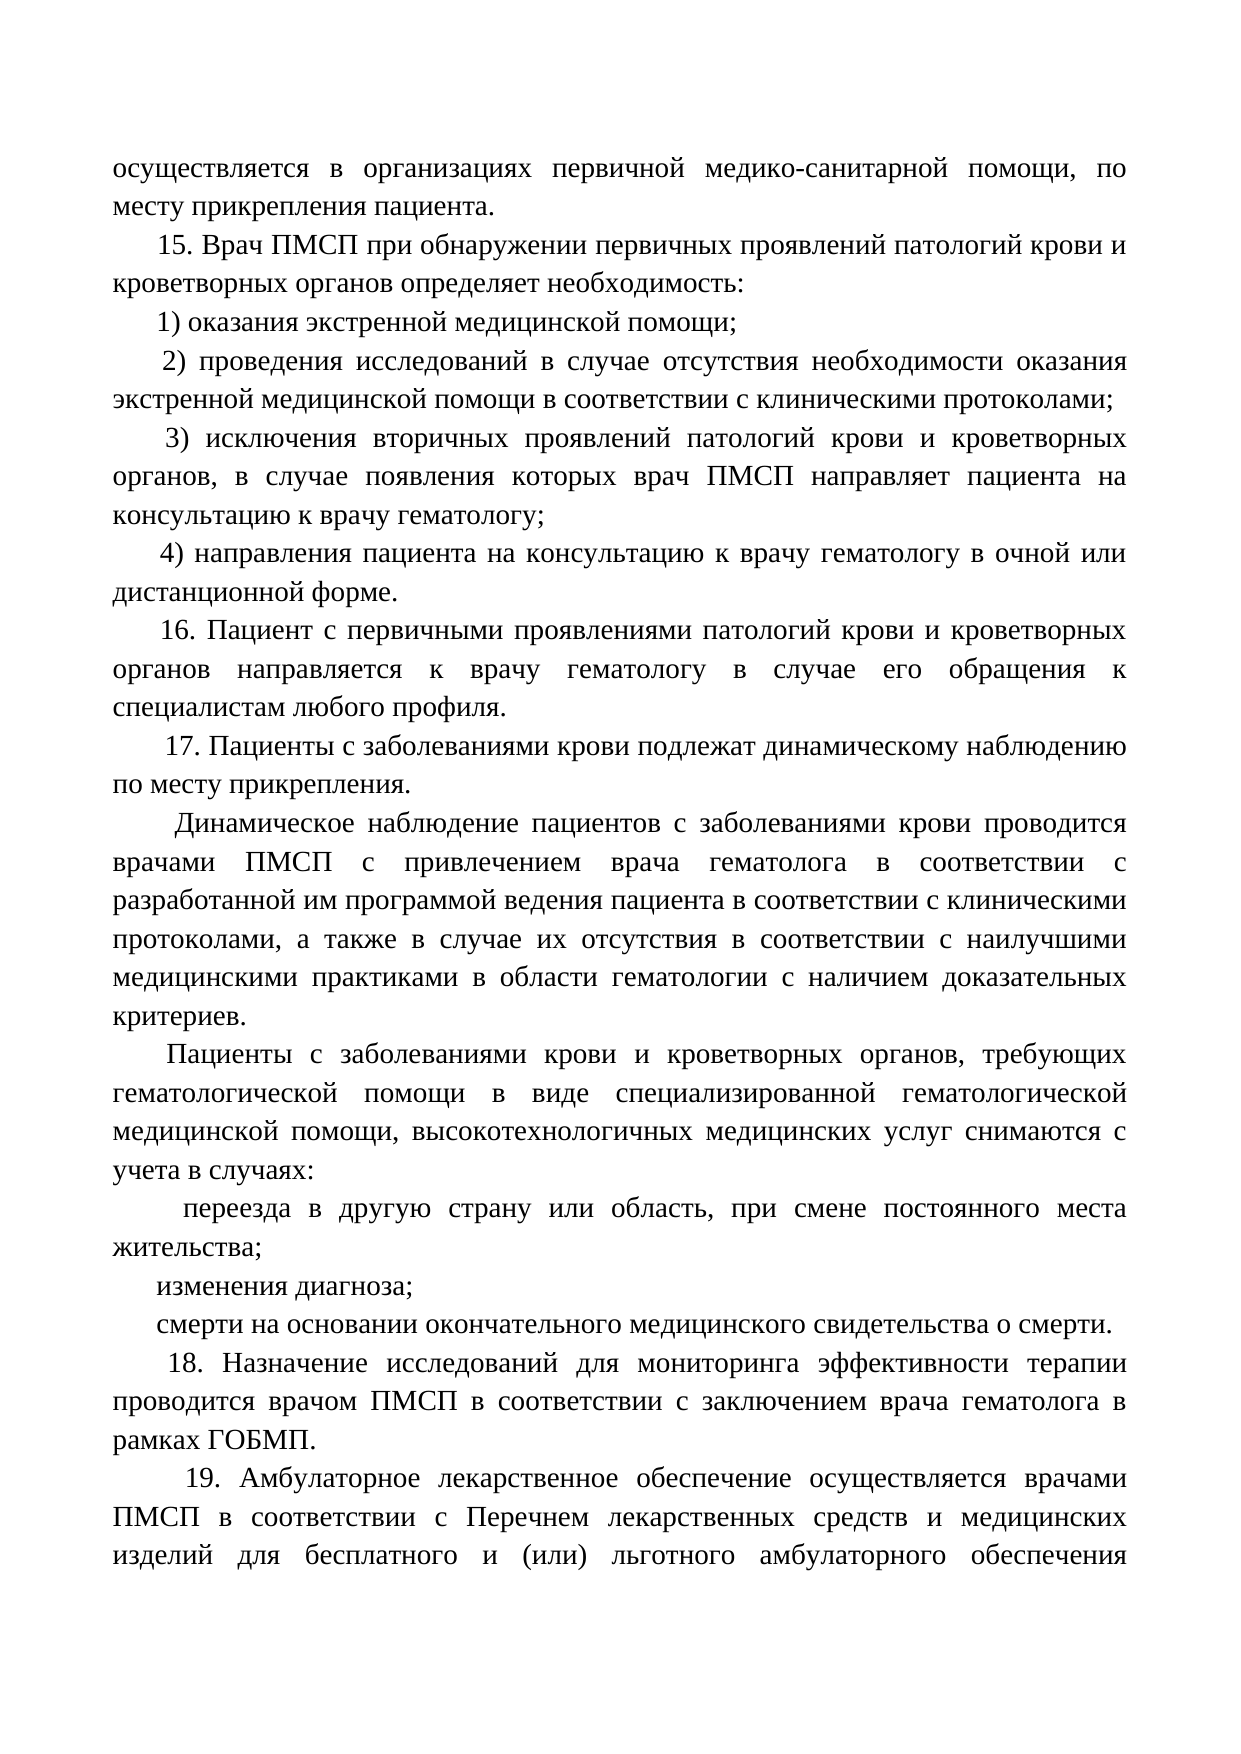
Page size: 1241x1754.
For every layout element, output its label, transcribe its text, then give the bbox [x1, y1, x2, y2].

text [112, 150, 1128, 222]
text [112, 1460, 1128, 1571]
text 4) направления пациента на консультацию к врачу гематологу в очной или дистанционной форме. [112, 535, 1128, 607]
text смерти на основании окончательного медицинского свидетельства о смерти. [112, 1306, 1128, 1340]
text 2) проведения исследований в случае отсутствия необходимости оказания экстренной медицинской помощи в соответствии с клиническими протоколами; [112, 343, 1128, 415]
text 16. Пациент с первичными проявлениями патологий крови и кроветворных органов направляется к врачу гематологу в случае его обращения к специалистам любого профиля. [112, 612, 1128, 723]
text переезда в другую страну или область, при смене постоянного места жительства; [112, 1191, 1128, 1263]
text 18. Назначение исследований для мониторинга эффективности терапии проводится врачом ПМСП в соответствии с заключением врача гематолога в рамках ГОБМП. [112, 1345, 1128, 1455]
text Пациенты с заболеваниями крови и кроветворных органов, требующих гематологической помощи в виде специализированной гематологической медицинской помощи, высокотехнологичных медицинских услуг снимаются с учета в случаях: [112, 1036, 1128, 1186]
text 17. Пациенты с заболеваниями крови подлежат динамическому наблюдению по месту прикрепления. [112, 728, 1128, 800]
text 3) исключения вторичных проявлений патологий крови и кроветворных органов, в случае появления которых врач ПМСП направляет пациента на консультацию к врачу гематологу; [112, 420, 1128, 530]
text 1) оказания экстренной медицинской помощи; [112, 304, 1128, 338]
text изменения диагноза; [112, 1268, 1128, 1301]
text Динамическое наблюдение пациентов с заболеваниями крови проводится врачами ПМСП с привлечением врача гематолога в соответствии с разработанной им программой ведения пациента в соответствии с клиническими протоколами, а также в случае их отсутствия в соответствии с наилучшими медицинскими практиками в области гематологии с наличием доказательных критериев. [112, 805, 1128, 1031]
text 15. Врач ПМСП при обнаружении первичных проявлений патологий крови и кроветворных органов определяет необходимость: [112, 227, 1128, 299]
